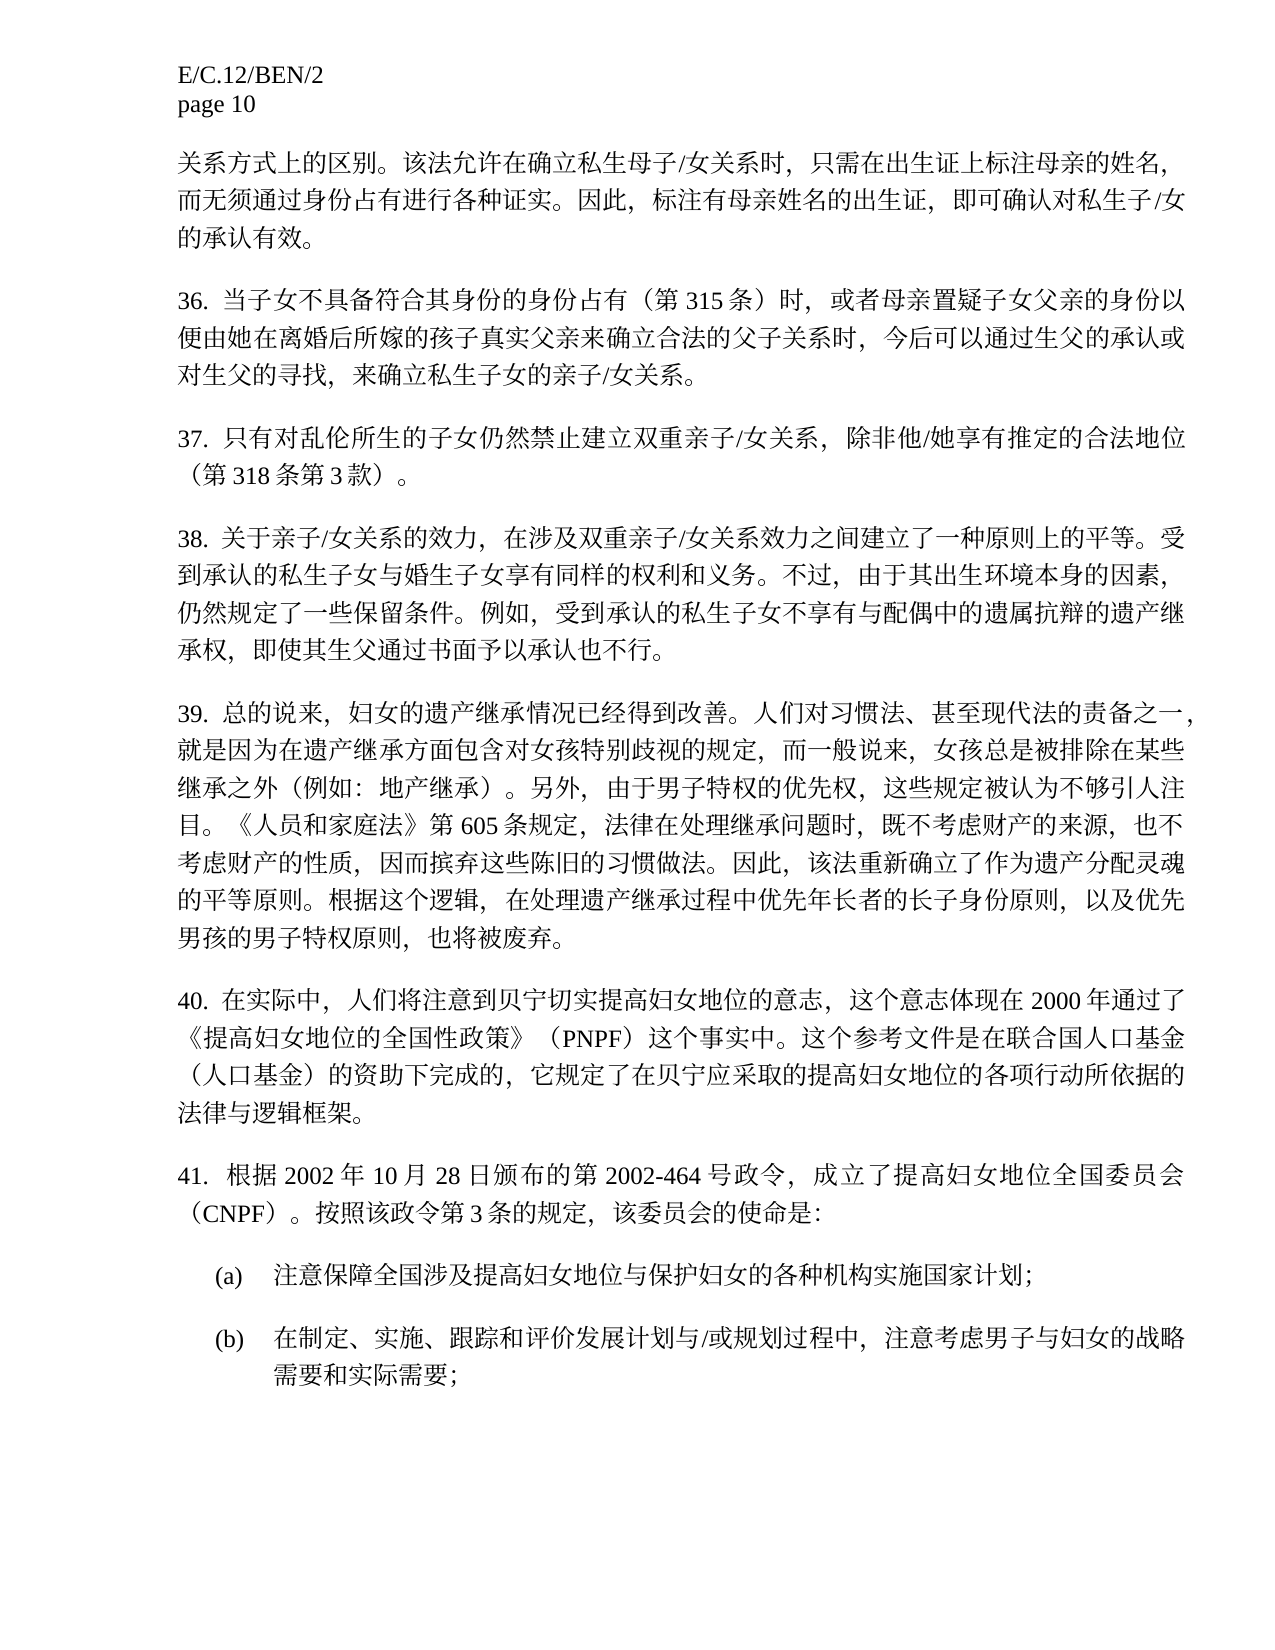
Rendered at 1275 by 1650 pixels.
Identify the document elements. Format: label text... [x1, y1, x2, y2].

text 36. 当子女不具备符合其身份的身份占有（第315条）时，或者母亲置疑子女父亲的身份以便由她在离婚后所嫁的孩子真实父亲来确立合法的父子关系时，今后可以通过生父的承认或对生父的寻找，来确立私生子女的亲子/女关系。 [177, 279, 1186, 392]
list 注意保障全国涉及提高妇女地位与保护妇女的各种机构实施国家计划； [215, 1254, 1186, 1292]
text 38. 关于亲子/女关系的效力，在涉及双重亲子/女关系效力之间建立了一种原则上的平等。受到承认的私生子女与婚生子女享有同样的权利和义务。不过，由于其出生环境本身的因素，仍然规定了一些保留条件。例如，受到承认的私生子女不享有与配偶中的遗属抗辩的遗产继承权，即使其生父通过书面予以承认也不行。 [177, 517, 1186, 667]
text 40. 在实际中，人们将注意到贝宁切实提高妇女地位的意志，这个意志体现在2000年通过了《提高妇女地位的全国性政策》（PNPF）这个事实中。这个参考文件是在联合国人口基金（人口基金）的资助下完成的，它规定了在贝宁应采取的提高妇女地位的各项行动所依据的法律与逻辑框架。 [177, 979, 1186, 1129]
text 41. 根据2002年10月28日颁布的第2002-464号政令，成立了提高妇女地位全国委员会（CNPF）。按照该政令第3条的规定，该委员会的使命是： [177, 1154, 1186, 1229]
text 39. 总的说来，妇女的遗产继承情况已经得到改善。人们对习惯法、甚至现代法的责备之一，就是因为在遗产继承方面包含对女孩特别歧视的规定，而一般说来，女孩总是被排除在某些继承之外（例如：地产继承）。另外，由于男子特权的优先权，这些规定被认为不够引人注目。《人员和家庭法》第605条规定，法律在处理继承问题时，既不考虑财产的来源，也不考虑财产的性质，因而摈弃这些陈旧的习惯做法。因此，该法重新确立了作为遗产分配灵魂的平等原则。根据这个逻辑，在处理遗产继承过程中优先年长者的长子身份原则，以及优先男孩的男子特权原则，也将被废弃。 [177, 692, 1186, 954]
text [177, 142, 1186, 254]
text 37. 只有对乱伦所生的子女仍然禁止建立双重亲子/女关系，除非他/她享有推定的合法地位（第318条第3款）。 [177, 417, 1186, 492]
list 在制定、实施、跟踪和评价发展计划与/或规划过程中，注意考虑男子与妇女的战略需要和实际需要； [215, 1317, 1186, 1392]
